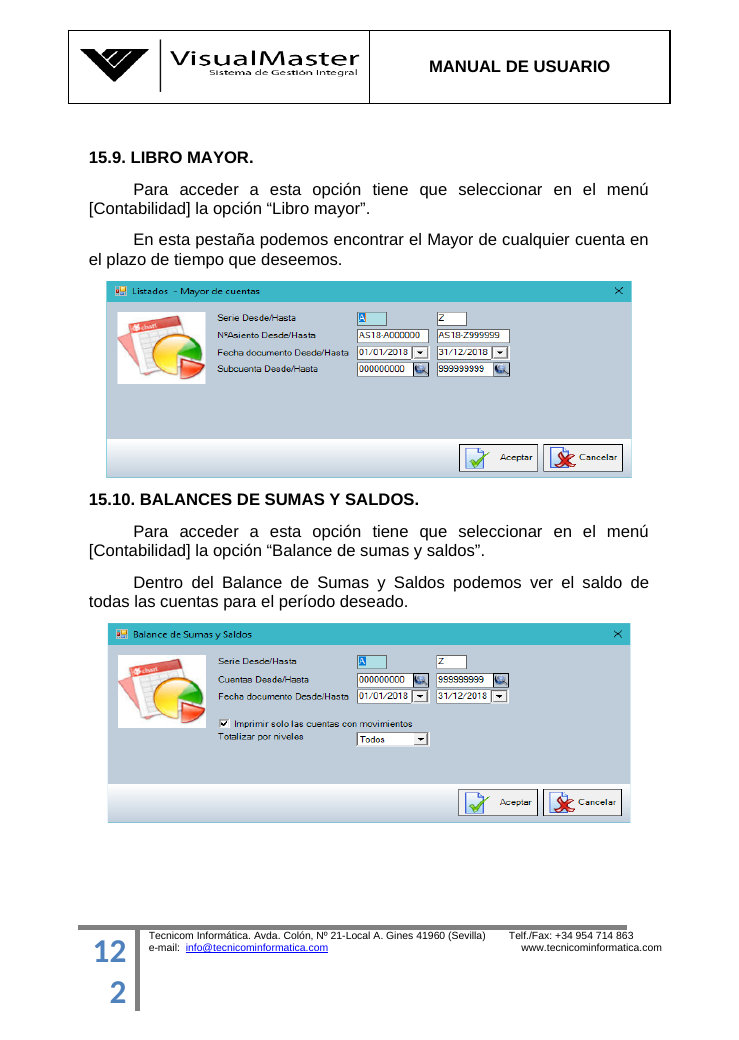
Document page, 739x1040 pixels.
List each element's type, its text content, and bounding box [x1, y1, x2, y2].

subtitle 15.10. BALANCES DE SUMAS Y SALDOS. [89, 490, 649, 509]
text Dentro del Balance de Sumas y Saldos podemos ver el saldo de todas las cuentas para el período deseado. [89, 573, 649, 611]
subtitle 15.9. LIBRO MAYOR. [89, 148, 649, 167]
text En esta pestaña podemos encontrar el Mayor de cualquier cuenta en el plazo de tiempo que deseemos. [89, 230, 649, 268]
picture [107, 623, 631, 823]
picture [106, 281, 632, 478]
text Para acceder a esta opción tiene que seleccionar en el menú [Contabilidad] la opción “Balance de sumas y saldos”. [89, 522, 649, 560]
picture [73, 35, 366, 98]
text Para acceder a esta opción tiene que seleccionar en el menú [Contabilidad] la opción “Libro mayor”. [89, 179, 649, 218]
